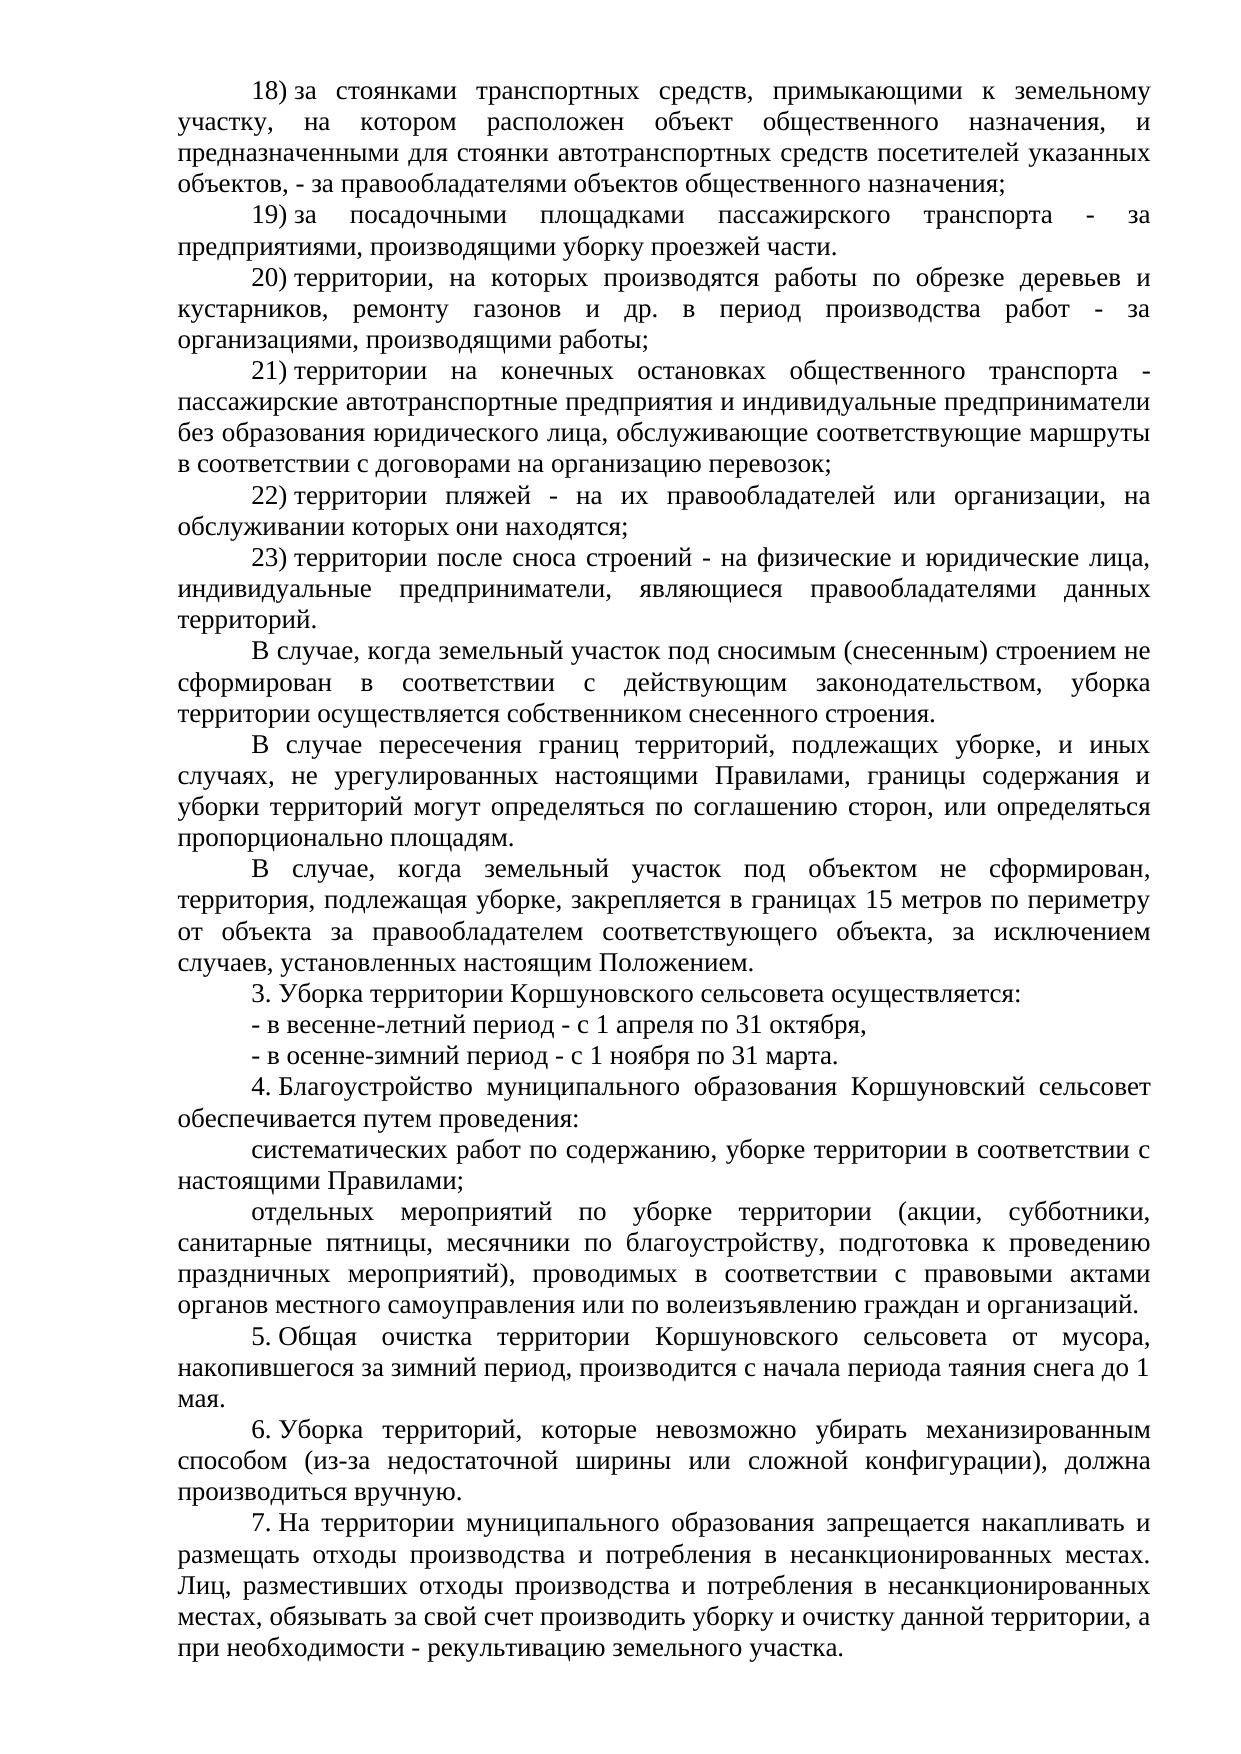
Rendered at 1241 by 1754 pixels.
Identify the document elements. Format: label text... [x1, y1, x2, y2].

text 19) за посадочными площадками пассажирского транспорта - за предприятиями, производящими уборку проезжей части. [177, 198, 1152, 261]
text 20) территории, на которых производятся работы по обрезке деревьев и кустарников, ремонту газонов и др. в период производства работ - за организациями, производящими работы; [177, 261, 1152, 354]
text 23) территории после сноса строений - на физические и юридические лица, индивидуальные предприниматели, являющиеся правообладателями данных территорий. [177, 541, 1152, 634]
text 7. На территории муниципального образования запрещается накапливать и размещать отходы производства и потребления в несанкционированных местах. Лиц, разместивших отходы производства и потребления в несанкционированных местах, обязывать за свой счет производить уборку и очистку данной территории, а при необходимости - рекультивацию земельного участка. [177, 1507, 1152, 1662]
text 18) за стоянками транспортных средств, примыкающими к земельному участку, на котором расположен объект общественного назначения, и предназначенными для стоянки автотранспортных средств посетителей указанных объектов, - за правообладателями объектов общественного назначения; [177, 74, 1152, 198]
text 4. Благоустройство муниципального образования Коршуновский сельсовет обеспечивается путем проведения: [177, 1071, 1152, 1133]
text 5. Общая очистка территории Коршуновского сельсовета от мусора, накопившегося за зимний период, производится с начала периода таяния снега до 1 мая. [177, 1320, 1152, 1413]
text отдельных мероприятий по уборке территории (акции, субботники, санитарные пятницы, месячники по благоустройству, подготовка к проведению праздничных мероприятий), проводимых в соответствии с правовыми актами органов местного самоуправления или по волеизъявлению граждан и организаций. [177, 1195, 1152, 1320]
text 22) территории пляжей - на их правообладателей или организации, на обслуживании которых они находятся; [177, 479, 1152, 541]
text - в осенне-зимний период - с 1 ноября по 31 марта. [177, 1039, 1152, 1071]
text В случае, когда земельный участок под объектом не сформирован, территория, подлежащая уборке, закрепляется в границах 15 метров по периметру от объекта за правообладателем соответствующего объекта, за исключением случаев, установленных настоящим Положением. [177, 852, 1152, 977]
text 21) территории на конечных остановках общественного транспорта - пассажирские автотранспортные предприятия и индивидуальные предприниматели без образования юридического лица, обслуживающие соответствующие маршруты в соответствии с договорами на организацию перевозок; [177, 354, 1152, 479]
text 6. Уборка территорий, которые невозможно убирать механизированным способом (из-за недостаточной ширины или сложной конфигурации), должна производиться вручную. [177, 1413, 1152, 1507]
text систематических работ по содержанию, уборке территории в соответствии с настоящими Правилами; [177, 1133, 1152, 1195]
text В случае, когда земельный участок под сносимым (снесенным) строением не сформирован в соответствии с действующим законодательством, уборка территории осуществляется собственником снесенного строения. [177, 634, 1152, 728]
text В случае пересечения границ территорий, подлежащих уборке, и иных случаях, не урегулированных настоящими Правилами, границы содержания и уборки территорий могут определяться по соглашению сторон, или определяться пропорционально площадям. [177, 728, 1152, 852]
text - в весенне-летний период - с 1 апреля по 31 октября, [177, 1008, 1152, 1039]
text 3. Уборка территории Коршуновского сельсовета осуществляется: [177, 977, 1152, 1008]
